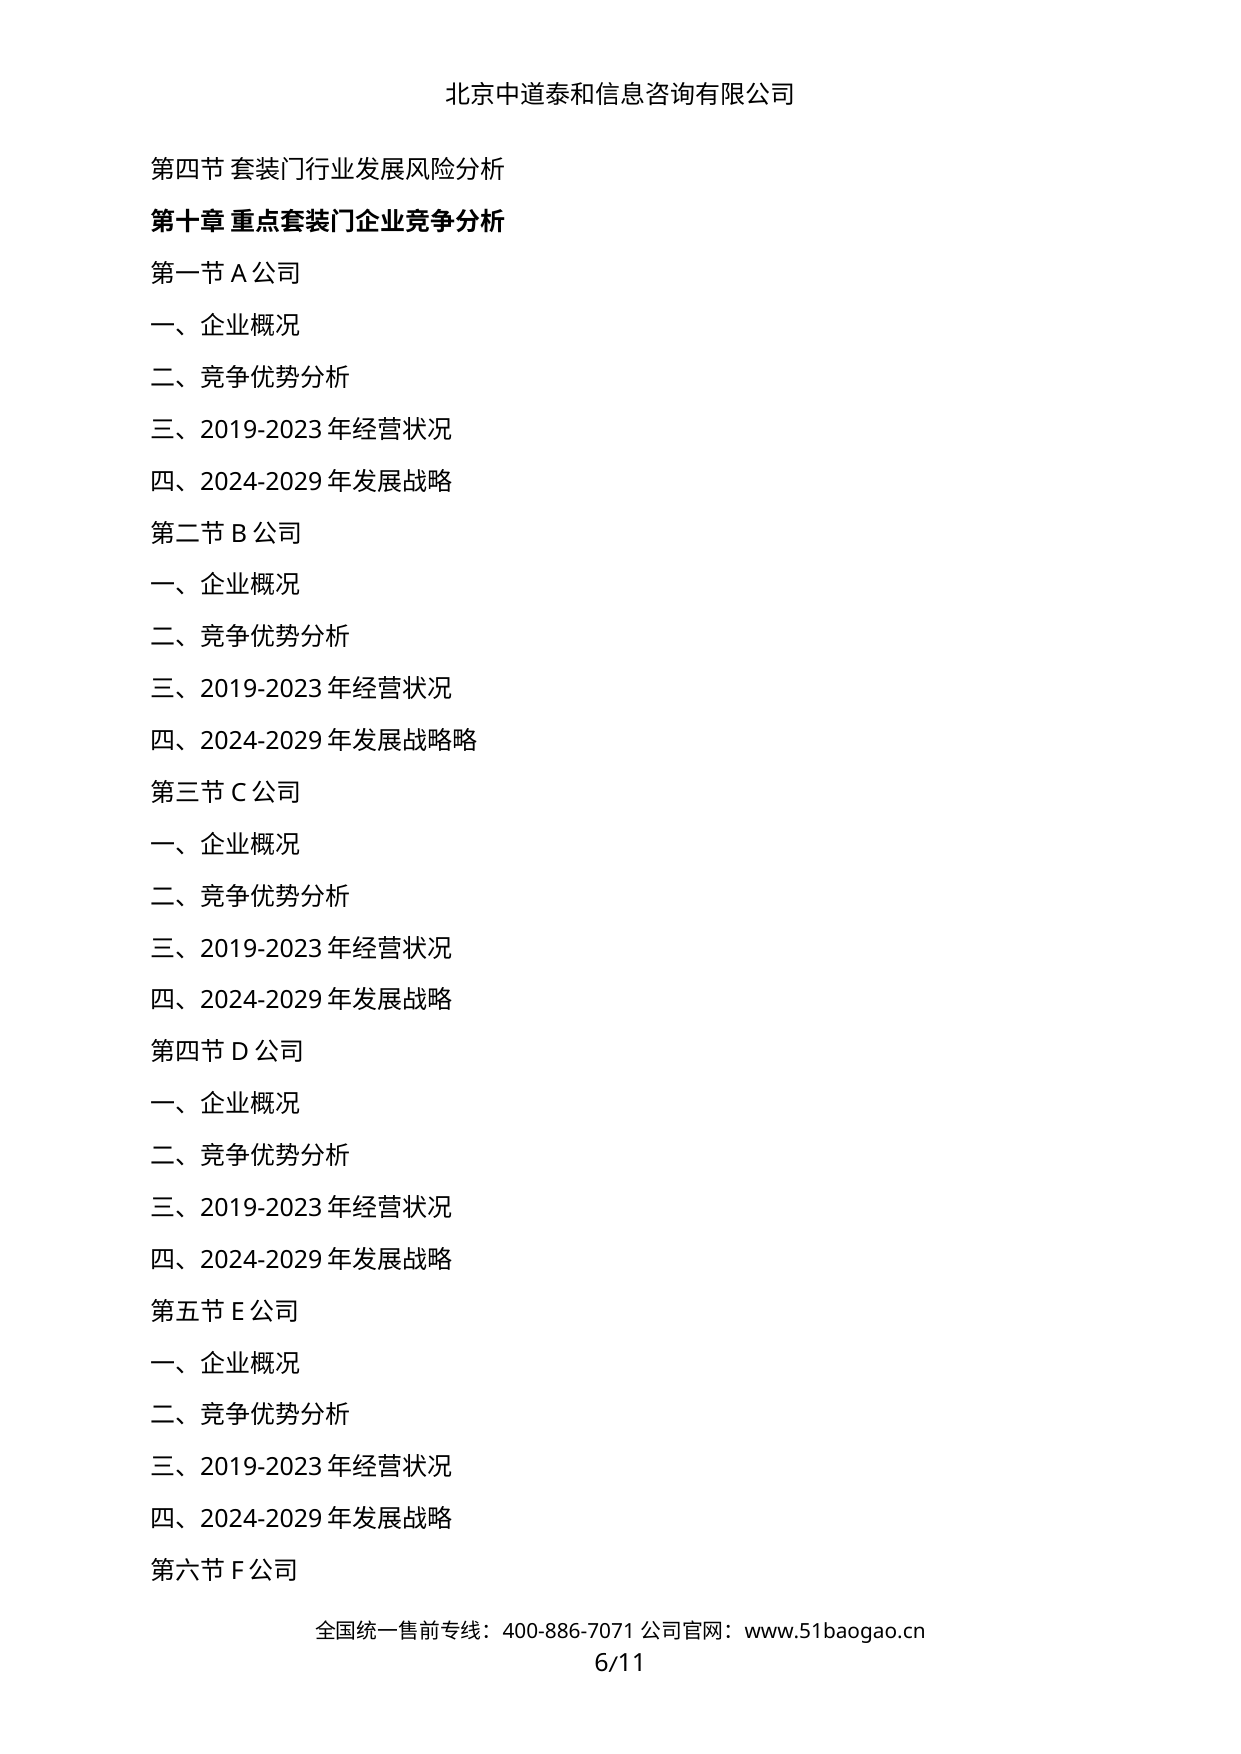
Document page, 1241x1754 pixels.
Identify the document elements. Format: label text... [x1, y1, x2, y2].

text 第五节 E公司 [150, 1291, 1090, 1327]
text 三、2019-2023年经营状况 [150, 1187, 1090, 1224]
text 第二节 B公司 [150, 513, 1090, 549]
text 三、2019-2023年经营状况 [150, 928, 1090, 964]
text 二、竞争优势分析 [150, 1395, 1090, 1431]
text 二、竞争优势分析 [150, 876, 1090, 912]
text 四、2024-2029年发展战略 [150, 1499, 1090, 1535]
text 四、2024-2029年发展战略 [150, 461, 1090, 497]
text 一、企业概况 [150, 1343, 1090, 1379]
text 第四节 D公司 [150, 1032, 1090, 1068]
text 三、2019-2023年经营状况 [150, 409, 1090, 446]
text 第六节 F公司 [150, 1551, 1090, 1587]
text 四、2024-2029年发展战略 [150, 1239, 1090, 1276]
text 三、2019-2023年经营状况 [150, 1447, 1090, 1483]
text 第一节 A公司 [150, 254, 1090, 290]
text 一、企业概况 [150, 565, 1090, 601]
text 第十章 重点套装门企业竞争分析 [150, 202, 1090, 238]
text 一、企业概况 [150, 306, 1090, 342]
text 一、企业概况 [150, 824, 1090, 861]
text 二、竞争优势分析 [150, 357, 1090, 394]
text 二、竞争优势分析 [150, 1136, 1090, 1172]
text 四、2024-2029年发展战略 [150, 980, 1090, 1016]
text 二、竞争优势分析 [150, 617, 1090, 653]
text 第四节 套装门行业发展风险分析 [150, 150, 1090, 186]
text 三、2019-2023年经营状况 [150, 669, 1090, 705]
text 第三节 C公司 [150, 772, 1090, 809]
text 一、企业概况 [150, 1084, 1090, 1120]
text 四、2024-2029年发展战略略 [150, 721, 1090, 757]
